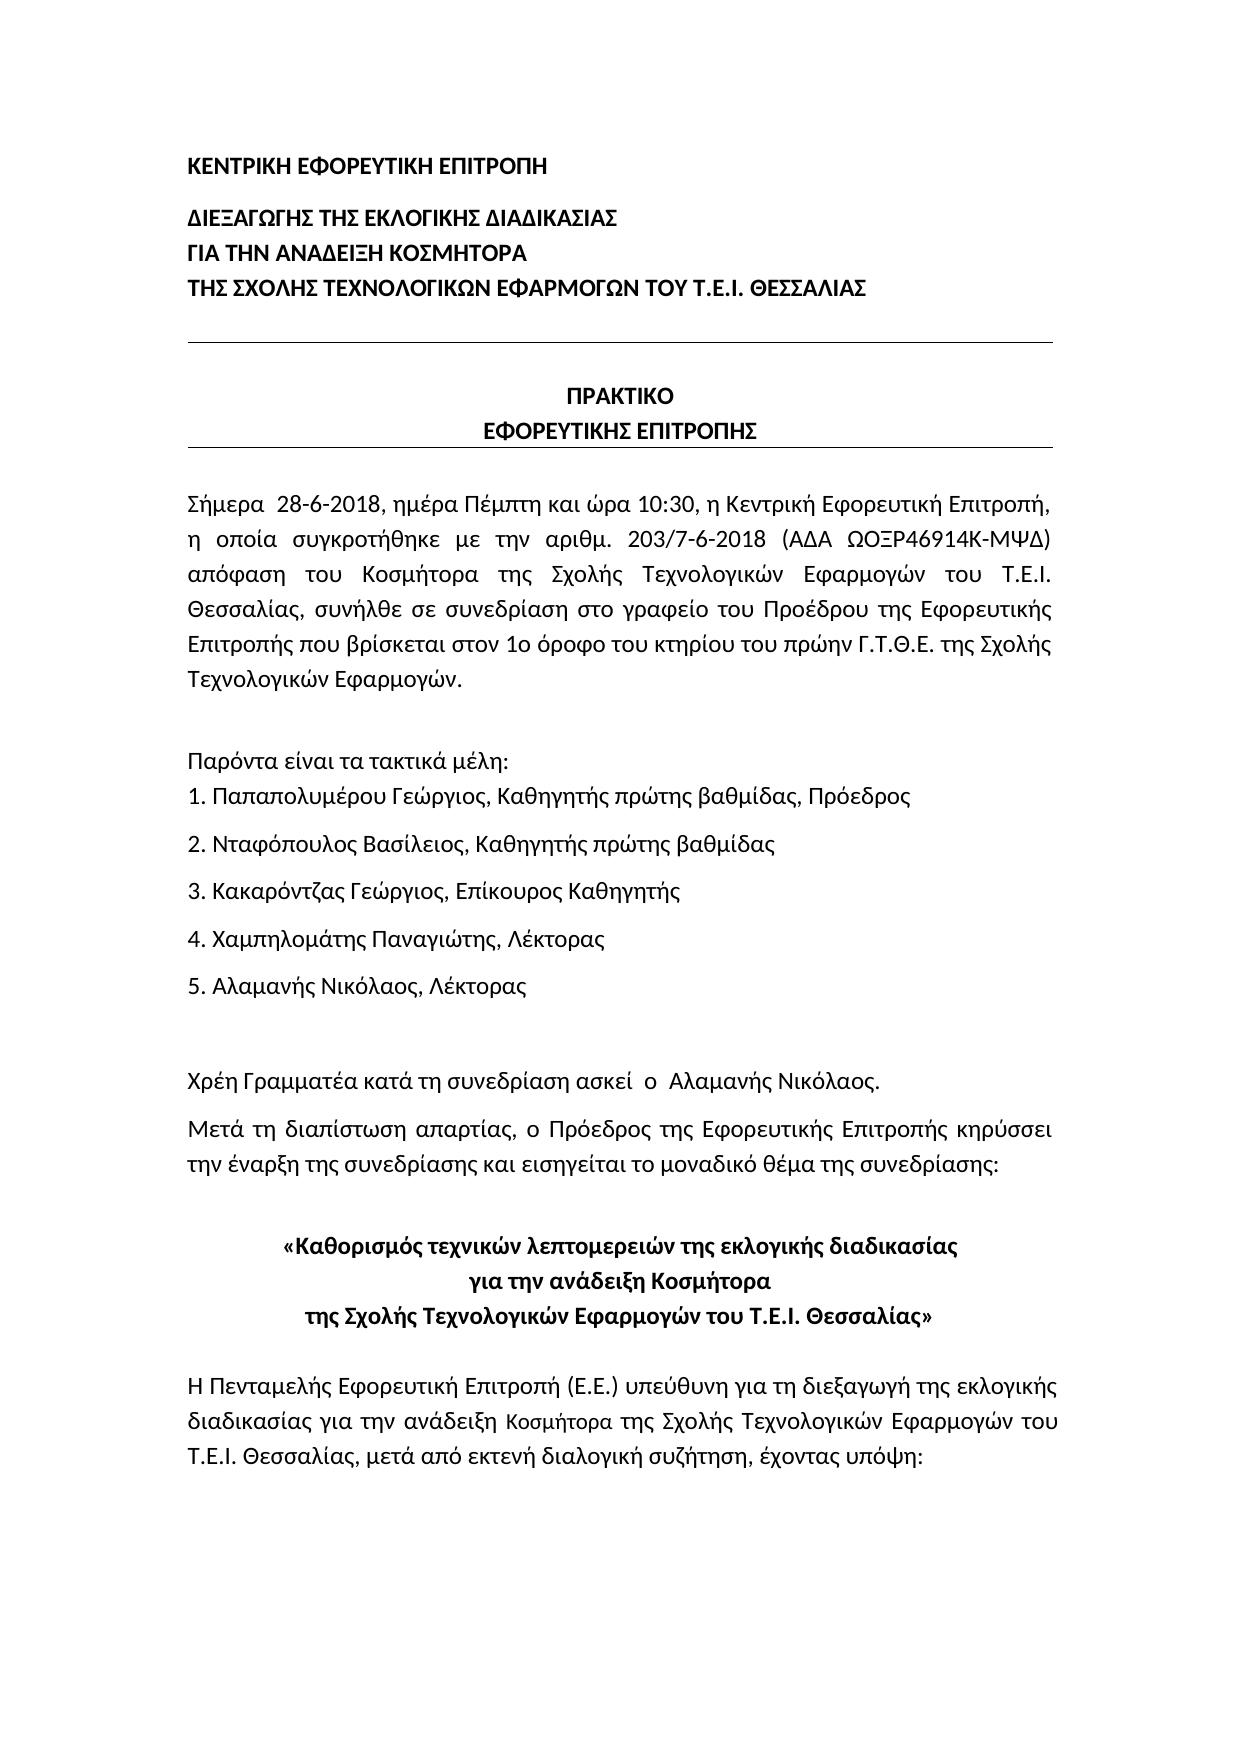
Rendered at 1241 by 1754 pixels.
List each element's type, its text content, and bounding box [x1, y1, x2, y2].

text για την ανάδειξη Κοσμήτορα [187, 1265, 1053, 1296]
text ΓΙΑ ΤΗΝ ΑΝΑΔΕΙΞΗ ΚΟΣΜΗΤΟΡΑ [187, 237, 1053, 267]
text Σήμερα 28-6-2018, ημέρα Πέμπτη και ώρα 10:30, η Κεντρική Εφορευτική Επιτροπή, η οποία συγκροτήθηκε με την αριθμ. 203/7-6-2018 (ΑΔΑ ΩΟΞΡ46914Κ-ΜΨΔ) απόφαση του Κοσμήτορα της Σχολής Τεχνολογικών Εφαρμογών του Τ.Ε.Ι. Θεσσαλίας, συνήλθε σε συνεδρίαση στο γραφείο του Προέδρου της Εφορευτικής Επιτροπής που βρίσκεται στον 1ο όροφο του κτηρίου του πρώην Γ.Τ.Θ.Ε. της Σχολής Τεχνολογικών Εφαρμογών. [187, 488, 1053, 693]
text ΠΡΑΚΤΙΚΟ [187, 377, 1053, 410]
text 5. Αλαμανής Νικόλαος, Λέκτορας [187, 970, 1053, 1001]
text 3. Κακαρόντζας Γεώργιος, Επίκουρος Καθηγητής [187, 875, 1053, 906]
text 1. Παπαπολυμέρου Γεώργιος, Καθηγητής πρώτης βαθμίδας, Πρόεδρος [187, 780, 1053, 811]
text 4. Χαμπηλομάτης Παναγιώτης, Λέκτορας [187, 923, 1053, 953]
text της Σχολής Τεχνολογικών Εφαρμογών του Τ.Ε.Ι. Θεσσαλίας» [187, 1300, 1053, 1331]
text Χρέη Γραμματέα κατά τη συνεδρίαση ασκεί ο Αλαμανής Νικόλαος. [187, 1065, 1053, 1096]
text Η Πενταμελής Εφορευτική Επιτροπή (Ε.Ε.) υπεύθυνη για τη διεξαγωγή της εκλογικής διαδικασίας για την ανάδειξη Κοσμήτορα της Σχολής Τεχνολογικών Εφαρμογών του Τ.Ε.Ι. Θεσσαλίας, μετά από εκτενή διαλογική συζήτηση, έχοντας υπόψη: [187, 1370, 1059, 1471]
text ΚΕΝΤΡΙΚΗ ΕΦΟΡΕΥΤΙΚΗ ΕΠΙΤΡΟΠΗ [187, 150, 1053, 181]
text ΕΦΟΡΕΥΤΙΚΗΣ ΕΠΙΤΡΟΠΗΣ [187, 412, 1053, 448]
text 2. Νταφόπουλος Βασίλειος, Καθηγητής πρώτης βαθμίδας [187, 828, 1053, 858]
text Μετά τη διαπίστωση απαρτίας, ο Πρόεδρος της Εφορευτικής Επιτροπής κηρύσσει την έναρξη της συνεδρίασης και εισηγείται το μοναδικό θέμα της συνεδρίασης: [187, 1113, 1053, 1178]
text «Καθορισμός τεχνικών λεπτομερειών της εκλογικής διαδικασίας [187, 1230, 1053, 1261]
text ΔΙΕΞΑΓΩΓΗΣ ΤΗΣ ΕΚΛΟΓΙΚΗΣ ΔΙΑΔΙΚΑΣΙΑΣ [187, 202, 1053, 232]
text ΤΗΣ ΣΧΟΛΗΣ ΤΕΧΝΟΛΟΓΙΚΩΝ ΕΦΑΡΜΟΓΩΝ ΤΟΥ Τ.Ε.Ι. ΘΕΣΣΑΛΙΑΣ [187, 272, 1053, 302]
text Παρόντα είναι τα τακτικά μέλη: [187, 745, 1053, 776]
